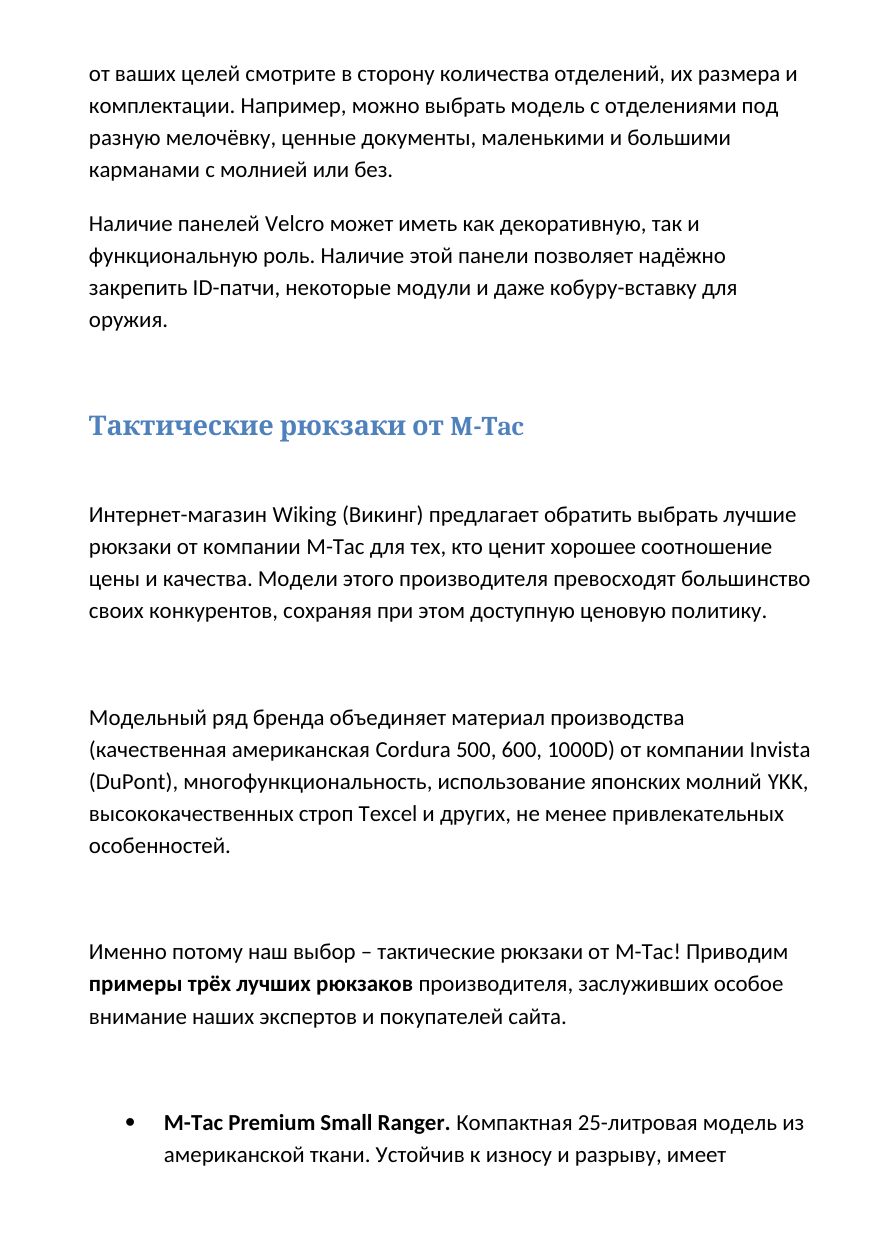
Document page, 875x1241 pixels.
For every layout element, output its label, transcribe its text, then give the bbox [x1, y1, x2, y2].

text Именно потому наш выбор – тактические рюкзаки от M-Tac! Приводим примеры трёх лучших рюкзаков производителя, заслуживших особое внимание наших экспертов и покупателей сайта. [89, 937, 815, 1030]
text Модельный ряд бренда объединяет материал производства (качественная американская Cordura 500, 600, 1000D) от компании Invista (DuPont), многофункциональность, использование японских молний YKK, высококачественных строп Texcel и других, не менее привлекательных особенностей. [89, 703, 815, 859]
text Интернет-магазин Wiking (Викинг) предлагает обратить выбрать лучшие рюкзаки от компании M-Tac для тех, кто ценит хорошее соотношение цены и качества. Модели этого производителя превосходят большинство своих конкурентов, сохраняя при этом доступную ценовую политику. [89, 500, 815, 624]
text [89, 59, 815, 184]
subtitle Тактические рюкзаки от M-Tac [89, 411, 815, 442]
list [126, 1108, 815, 1168]
text Наличие панелей Velcro может иметь как декоративную, так и функциональную роль. Наличие этой панели позволяет надёжно закрепить ID-патчи, некоторые модули и даже кобуру-вставку для оружия. [89, 209, 815, 333]
